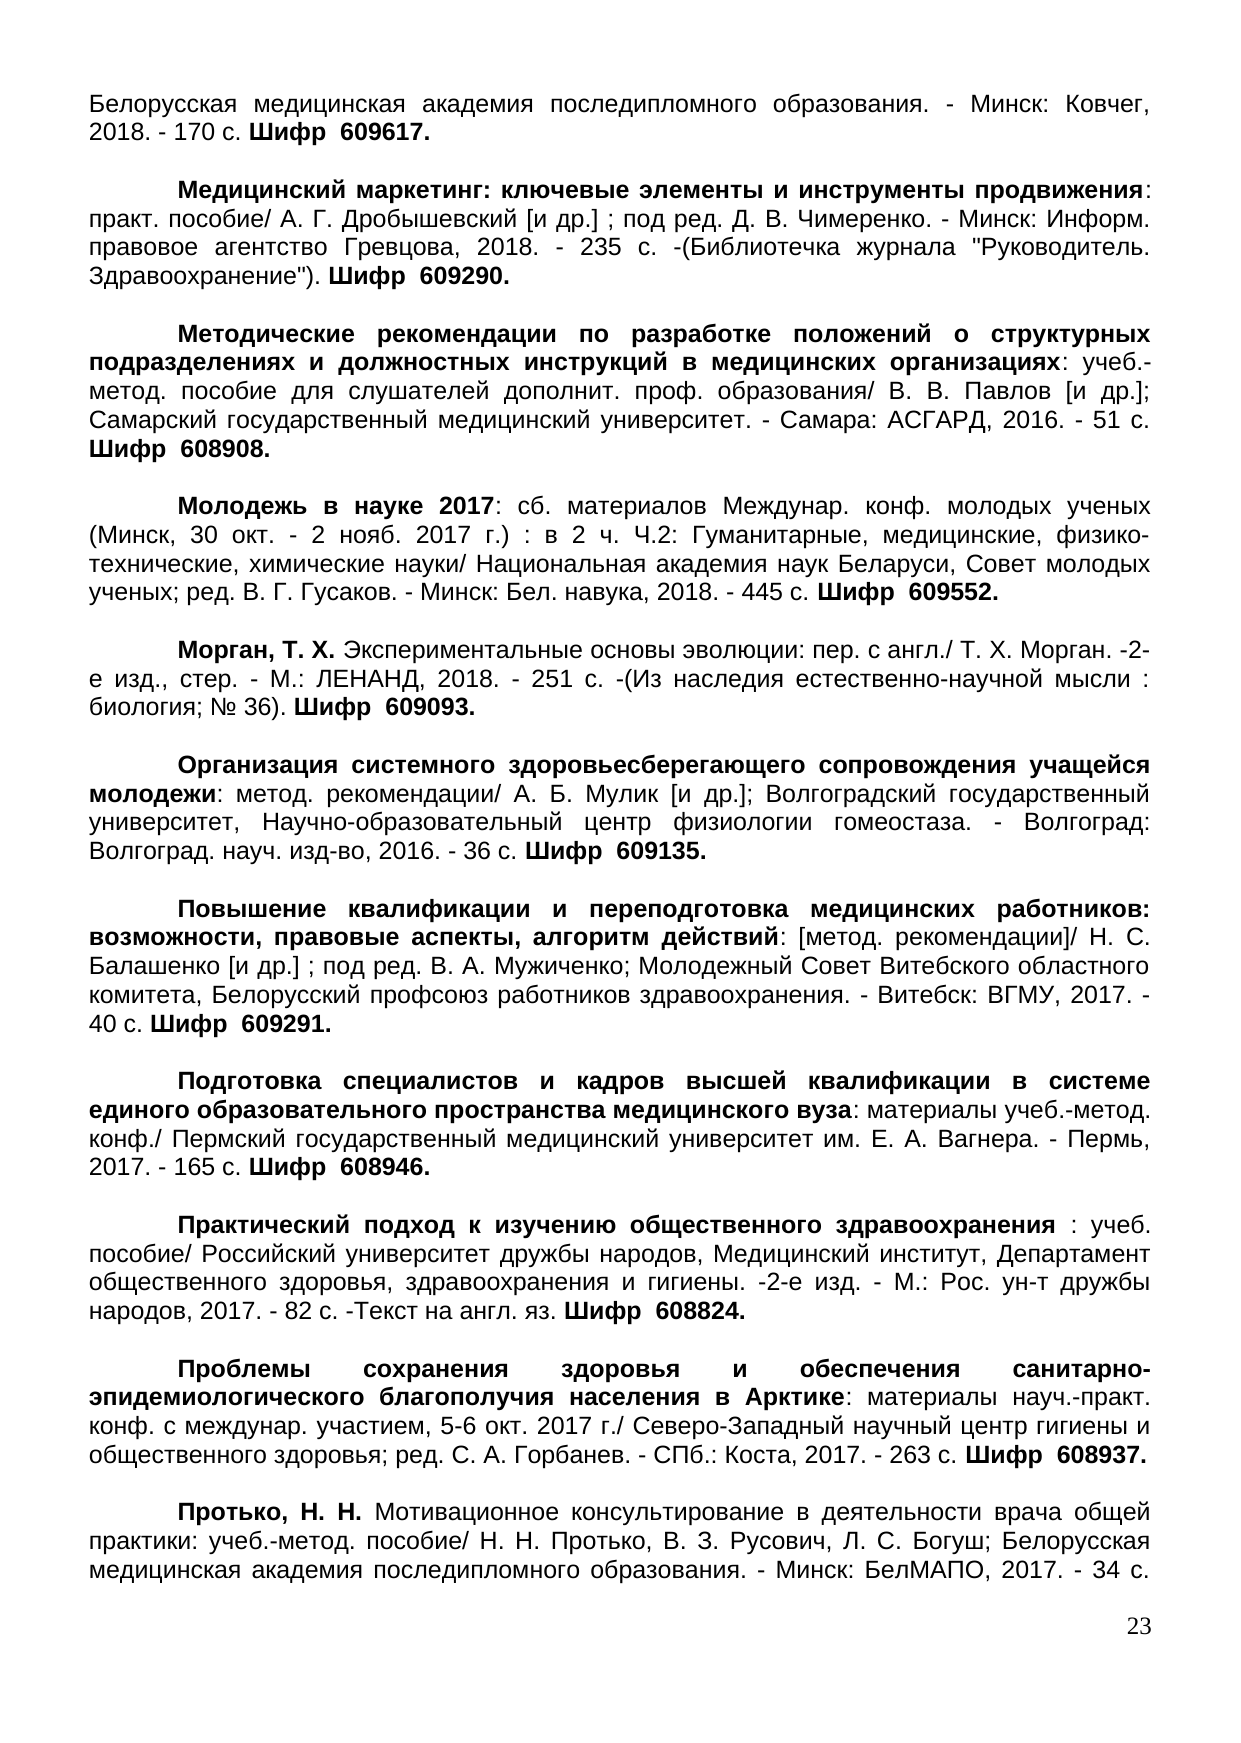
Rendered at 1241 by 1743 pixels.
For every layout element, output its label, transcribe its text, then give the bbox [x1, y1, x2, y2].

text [89, 1497, 1152, 1584]
text Практический подход к изучению общественного здравоохранения : учеб. пособие/ Российский университет дружбы народов, Медицинский институт, Департамент общественного здоровья, здравоохранения и гигиены. -2-е изд. - М.: Рос. ун-т дружбы народов, 2017. - 82 с. -Текст на англ. яз. Шифр 608824. [89, 1210, 1152, 1325]
text Методические рекомендации по разработке положений о структурных подразделениях и должностных инструкций в медицинских организациях: учеб.-метод. пособие для слушателей дополнит. проф. образования/ В. В. Павлов [и др.]; Самарский государственный медицинский университет. - Самара: АСГАРД, 2016. - 51 с. Шифр 608908. [89, 319, 1152, 462]
text Проблемы сохранения здоровья и обеспечения санитарно-эпидемиологического благополучия населения в Арктике: материалы науч.-практ. конф. с междунар. участием, 5-6 окт. 2017 г./ Северо-Западный научный центр гигиены и общественного здоровья; ред. С. А. Горбанев. - СПб.: Коста, 2017. - 263 с. Шифр 608937. [89, 1354, 1152, 1469]
text Повышение квалификации и переподготовка медицинских работников: возможности, правовые аспекты, алгоритм действий: [метод. рекомендации]/ Н. С. Балашенко [и др.] ; под ред. В. А. Мужиченко; Молодежный Совет Витебского областного комитета, Белорусский профсоюз работников здравоохранения. - Витебск: ВГМУ, 2017. - 40 с. Шифр 609291. [89, 894, 1152, 1037]
text Подготовка специалистов и кадров высшей квалификации в системе единого образовательного пространства медицинского вуза: материалы учеб.-метод. конф./ Пермский государственный медицинский университет им. Е. А. Вагнера. - Пермь, 2017. - 165 с. Шифр 608946. [89, 1066, 1152, 1181]
text Морган, Т. Х. Экспериментальные основы эволюции: пер. с англ./ Т. Х. Морган. -2-е изд., стер. - М.: ЛЕНАНД, 2018. - 251 с. -(Из наследия естественно-научной мысли : биология; № 36). Шифр 609093. [89, 635, 1152, 721]
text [89, 89, 1152, 146]
text Организация системного здоровьесберегающего сопровождения учащейся молодежи: метод. рекомендации/ А. Б. Мулик [и др.]; Волгоградский государственный университет, Научно-образовательный центр физиологии гомеостаза. - Волгоград: Волгоград. науч. изд-во, 2016. - 36 с. Шифр 609135. [89, 750, 1152, 865]
text Медицинский маркетинг: ключевые элементы и инструменты продвижения: практ. пособие/ А. Г. Дробышевский [и др.] ; под ред. Д. В. Чимеренко. - Минск: Информ. правовое агентство Гревцова, 2018. - 235 с. -(Библиотечка журнала "Руководитель. Здравоохранение"). Шифр 609290. [89, 175, 1152, 290]
text Молодежь в науке 2017: сб. материалов Междунар. конф. молодых ученых (Минск, 30 окт. - 2 нояб. 2017 г.) : в 2 ч. Ч.2: Гуманитарные, медицинские, физико-технические, химические науки/ Национальная академия наук Беларуси, Совет молодых ученых; ред. В. Г. Гусаков. - Минск: Бел. навука, 2018. - 445 с. Шифр 609552. [89, 491, 1152, 606]
